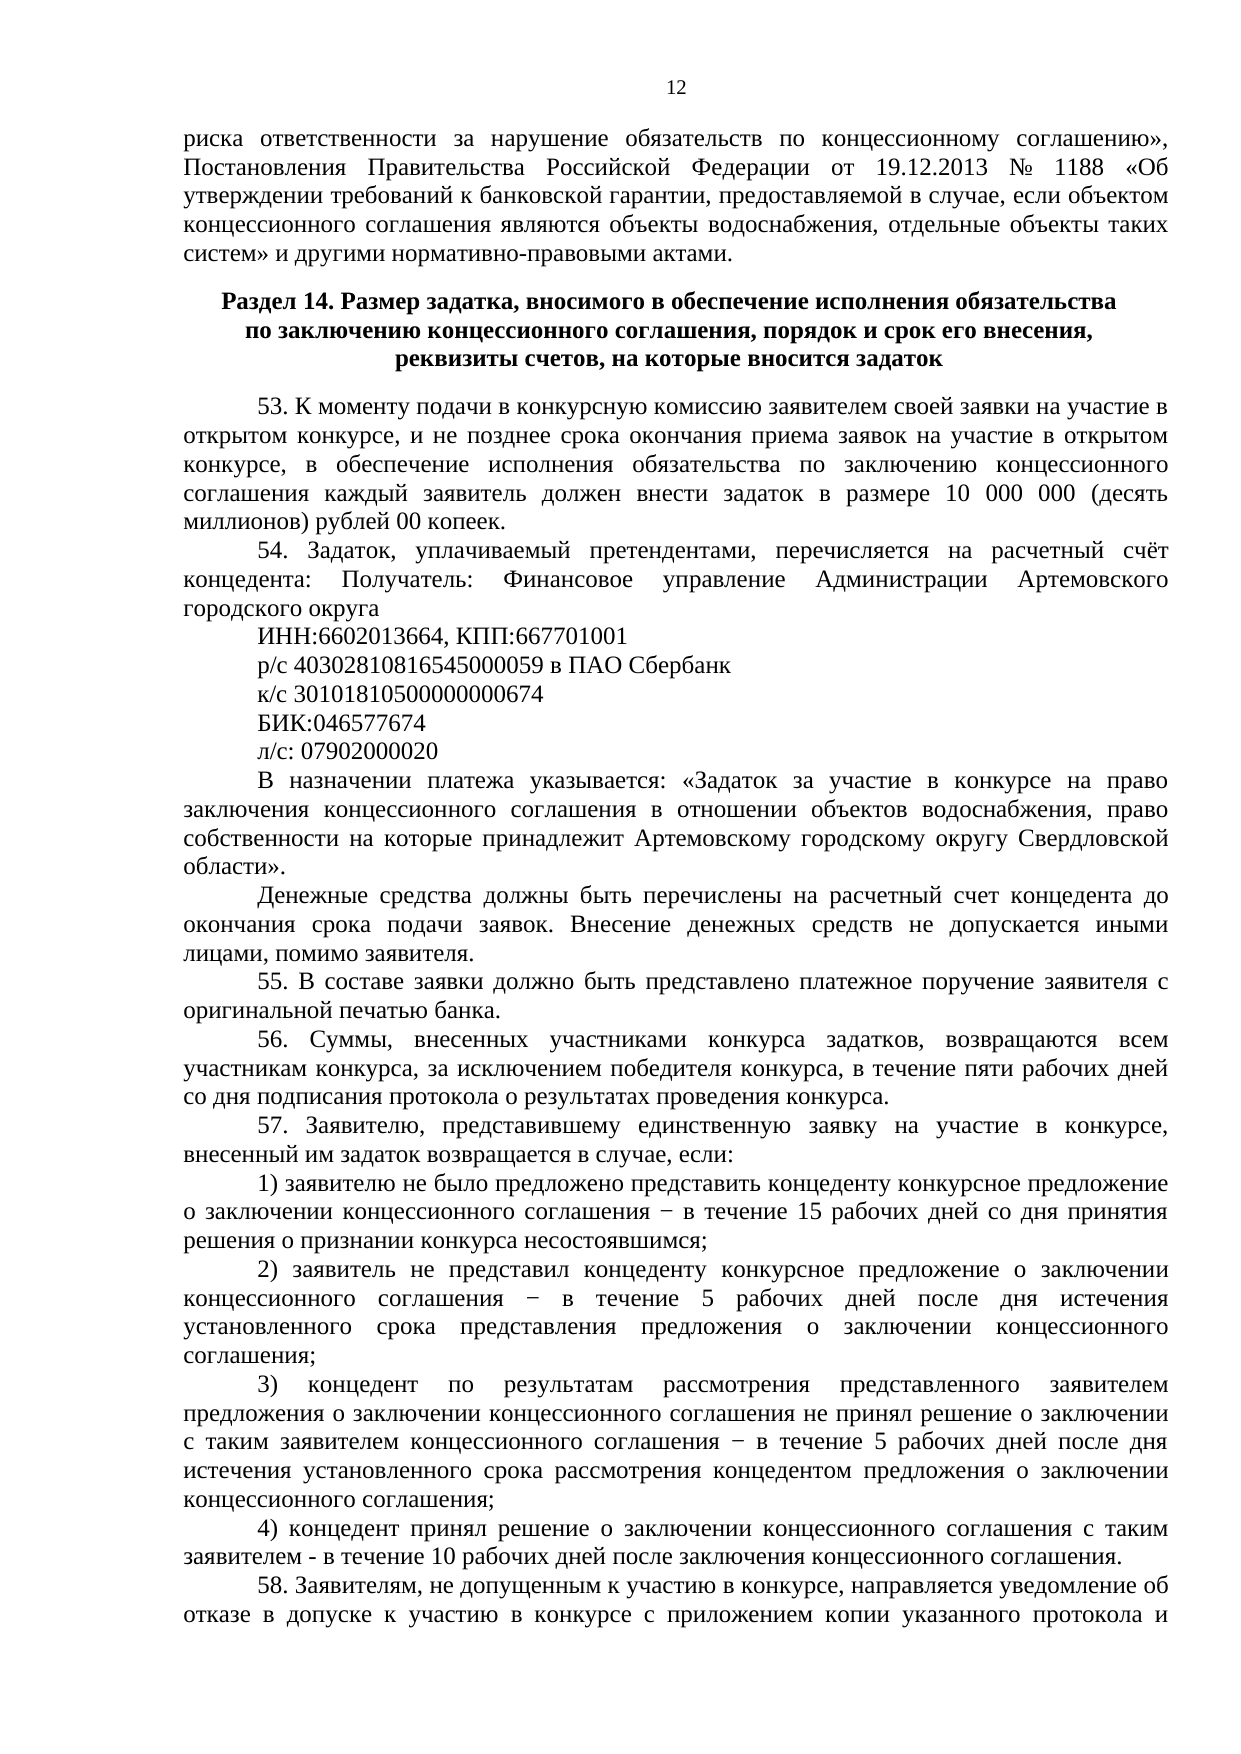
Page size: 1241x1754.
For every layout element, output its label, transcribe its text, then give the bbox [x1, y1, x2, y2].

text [183, 123, 1169, 267]
text ИНН:6602013664, КПП:667701001 [183, 621, 1169, 650]
text л/с: 07902000020 [183, 736, 1169, 765]
text реквизиты счетов, на которые вносится задаток [168, 343, 1169, 372]
text 56. Суммы, внесенных участниками конкурса задатков, возвращаются всем участникам конкурса, за исключением победителя конкурса, в течение пяти рабочих дней со дня подписания протокола о результатах проведения конкурса. [183, 1024, 1169, 1110]
text 54. Задаток, уплачиваемый претендентами, перечисляется на расчетный счёт концедента: Получатель: Финансовое управление Администрации Артемовского городского округа [183, 535, 1169, 621]
text 53. К моменту подачи в конкурсную комиссию заявителем своей заявки на участие в открытом конкурсе, и не позднее срока окончания приема заявок на участие в открытом конкурсе, в обеспечение исполнения обязательства по заключению концессионного соглашения каждый заявитель должен внести задаток в размере 10 000 000 (десять миллионов) рублей 00 копеек. [183, 391, 1169, 535]
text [183, 1570, 1169, 1628]
text 55. В составе заявки должно быть представлено платежное поручение заявителя с оригинальной печатью банка. [183, 966, 1169, 1024]
text В назначении платежа указывается: «Задаток за участие в конкурсе на право заключения концессионного соглашения в отношении объектов водоснабжения, право собственности на которые принадлежит Артемовскому городскому округу Свердловской области». [183, 765, 1169, 880]
text 1) заявителю не было предложено представить концеденту конкурсное предложение о заключении концессионного соглашения − в течение 15 рабочих дней со дня принятия решения о признании конкурса несостоявшимся; [183, 1168, 1169, 1254]
text к/с 30101810500000000674 [183, 679, 1169, 708]
text 2) заявитель не представил концеденту конкурсное предложение о заключении концессионного соглашения − в течение 5 рабочих дней после дня истечения установленного срока представления предложения о заключении концессионного соглашения; [183, 1254, 1169, 1369]
text 3) концедент по результатам рассмотрения представленного заявителем предложения о заключении концессионного соглашения не принял решение о заключении с таким заявителем концессионного соглашения − в течение 5 рабочих дней после дня истечения установленного срока рассмотрения концедентом предложения о заключении концессионного соглашения; [183, 1369, 1169, 1513]
text Раздел 14. Размер задатка, вносимого в обеспечение исполнения обязательства [168, 286, 1169, 315]
text БИК:046577674 [183, 708, 1169, 736]
text Денежные средства должны быть перечислены на расчетный счет концедента до окончания срока подачи заявок. Внесение денежных средств не допускается иными лицами, помимо заявителя. [183, 880, 1169, 966]
text по заключению концессионного соглашения, порядок и срок его внесения, [168, 315, 1169, 343]
text 4) концедент принял решение о заключении концессионного соглашения с таким заявителем - в течение 10 рабочих дней после заключения концессионного соглашения. [183, 1513, 1169, 1570]
text 57. Заявителю, представившему единственную заявку на участие в конкурсе, внесенный им задаток возвращается в случае, если: [183, 1110, 1169, 1168]
text р/с 40302810816545000059 в ПАО Сбербанк [183, 650, 1169, 679]
